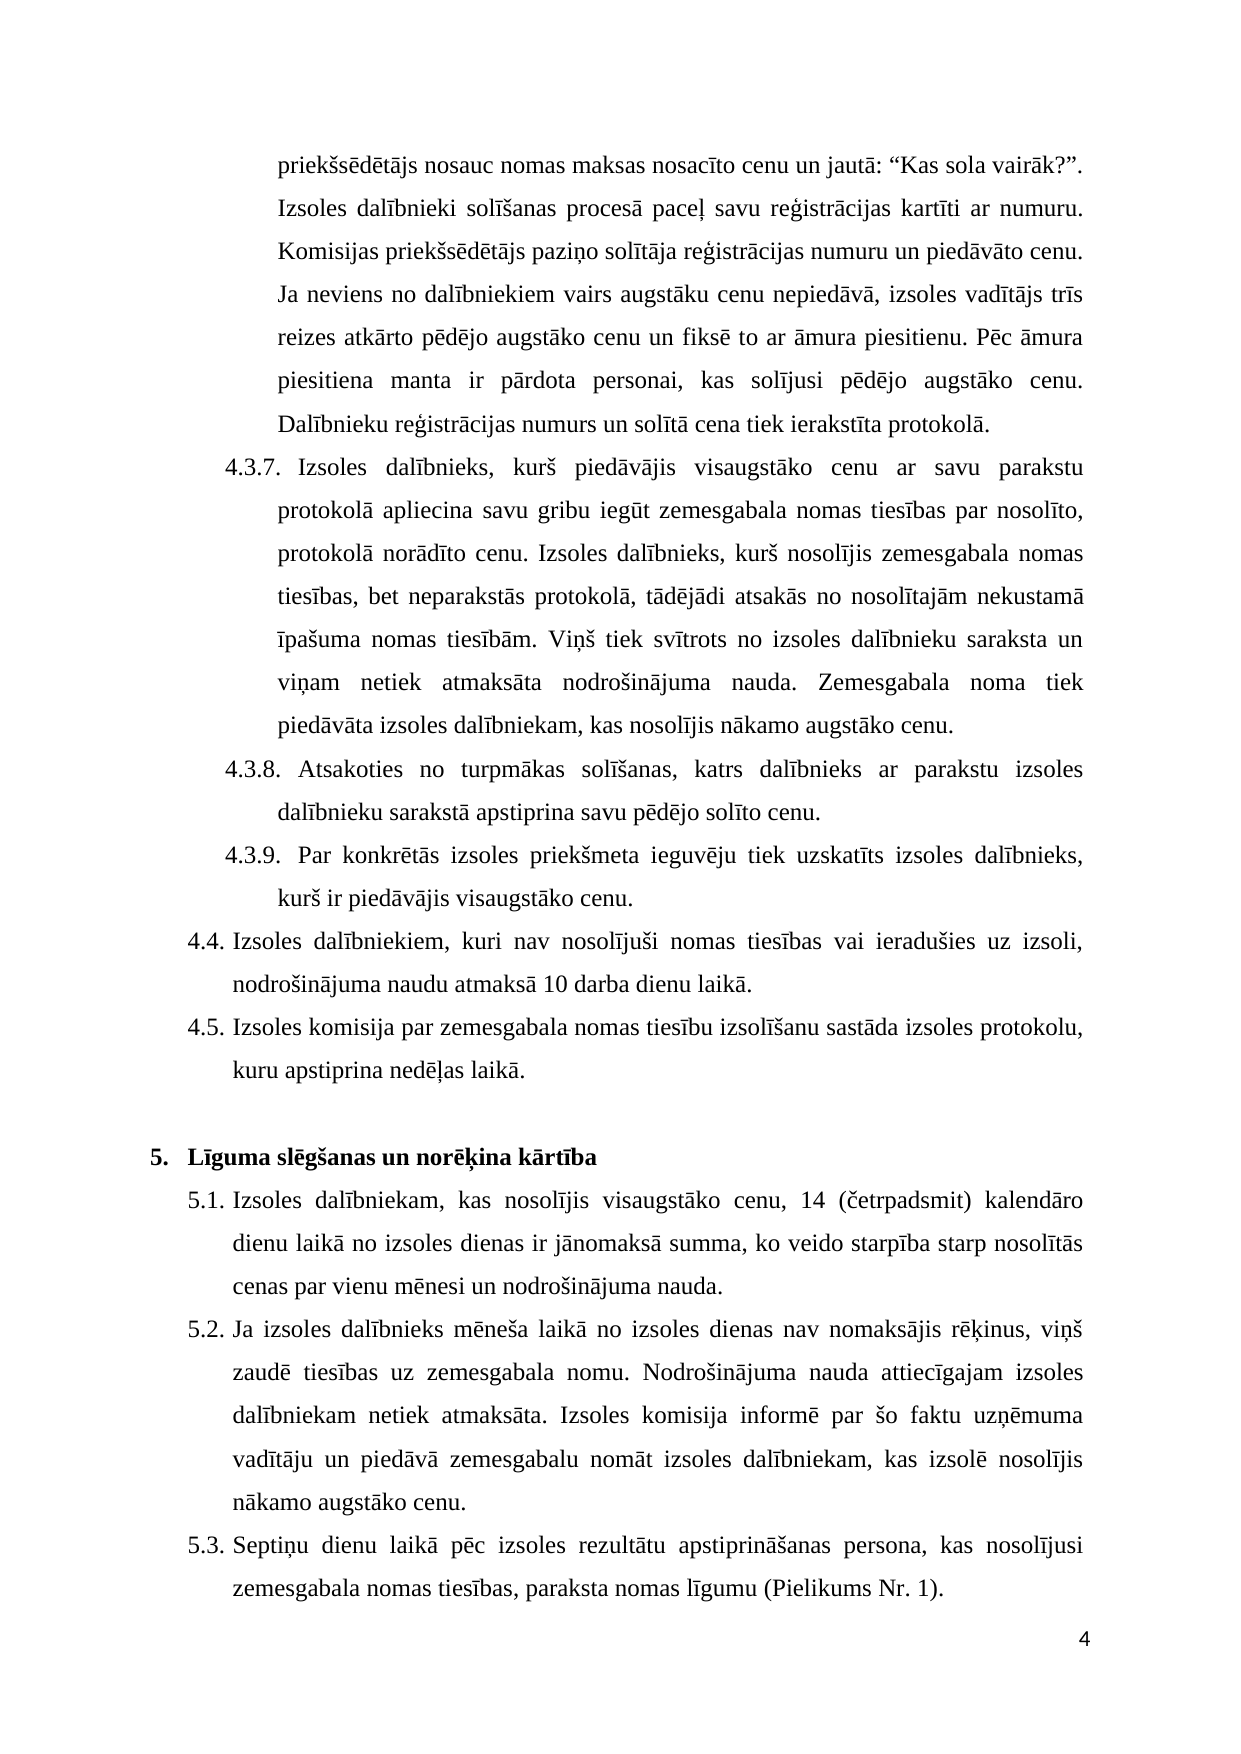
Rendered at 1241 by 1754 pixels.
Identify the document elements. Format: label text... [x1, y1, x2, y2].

list Septiņu dienu laikā pēc izsoles rezultātu apstiprināšanas persona, kas nosolījusi zemesgabala nomas tiesības, paraksta nomas līgumu (Pielikums Nr. 1). [187, 1530, 1084, 1602]
list Atsakoties no turpmākas solīšanas, katrs dalībnieks ar parakstu izsoles dalībnieku sarakstā apstiprina savu pēdējo solīto cenu. [225, 754, 1084, 826]
list Ja izsoles dalībnieks mēneša laikā no izsoles dienas nav nomaksājis rēķinus, viņš zaudē tiesības uz zemesgabala nomu. Nodrošinājuma nauda attiecīgajam izsoles dalībniekam netiek atmaksāta. Izsoles komisija informē par šo faktu uzņēmuma vadītāju un piedāvā zemesgabalu nomāt izsoles dalībniekam, kas izsolē nosolījis nākamo augstāko cenu. [187, 1314, 1084, 1516]
list Izsoles dalībniekam, kas nosolījis visaugstāko cenu, 14 (četrpadsmit) kalendāro dienu laikā no izsoles dienas ir jānomaksā summa, ko veido starpība starp nosolītās cenas par vienu mēnesi un nodrošinājuma nauda. [187, 1185, 1084, 1300]
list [225, 150, 1084, 437]
list Izsoles dalībnieks, kurš piedāvājis visaugstāko cenu ar savu parakstu protokolā apliecina savu gribu iegūt zemesgabala nomas tiesības par nosolīto, protokolā norādīto cenu. Izsoles dalībnieks, kurš nosolījis zemesgabala nomas tiesības, bet neparakstās protokolā, tādējādi atsakās no nosolītajām nekustamā īpašuma nomas tiesībām. Viņš tiek svītrots no izsoles dalībnieku saraksta un viņam netiek atmaksāta nodrošinājuma nauda. Zemesgabala noma tiek piedāvāta izsoles dalībniekam, kas nosolījis nākamo augstāko cenu. [225, 452, 1084, 739]
list Izsoles dalībniekiem, kuri nav nosolījuši nomas tiesības vai ieradušies uz izsoli, nodrošinājuma naudu atmaksā 10 darba dienu laikā. [187, 926, 1084, 998]
list Līguma slēgšanas un norēķina kārtība [150, 1142, 1084, 1171]
list Par konkrētās izsoles priekšmeta ieguvēju tiek uzskatīts izsoles dalībnieks, kurš ir piedāvājis visaugstāko cenu. [225, 840, 1084, 912]
list Izsoles komisija par zemesgabala nomas tiesību izsolīšanu sastāda izsoles protokolu, kuru apstiprina nedēļas laikā. [187, 1012, 1084, 1084]
